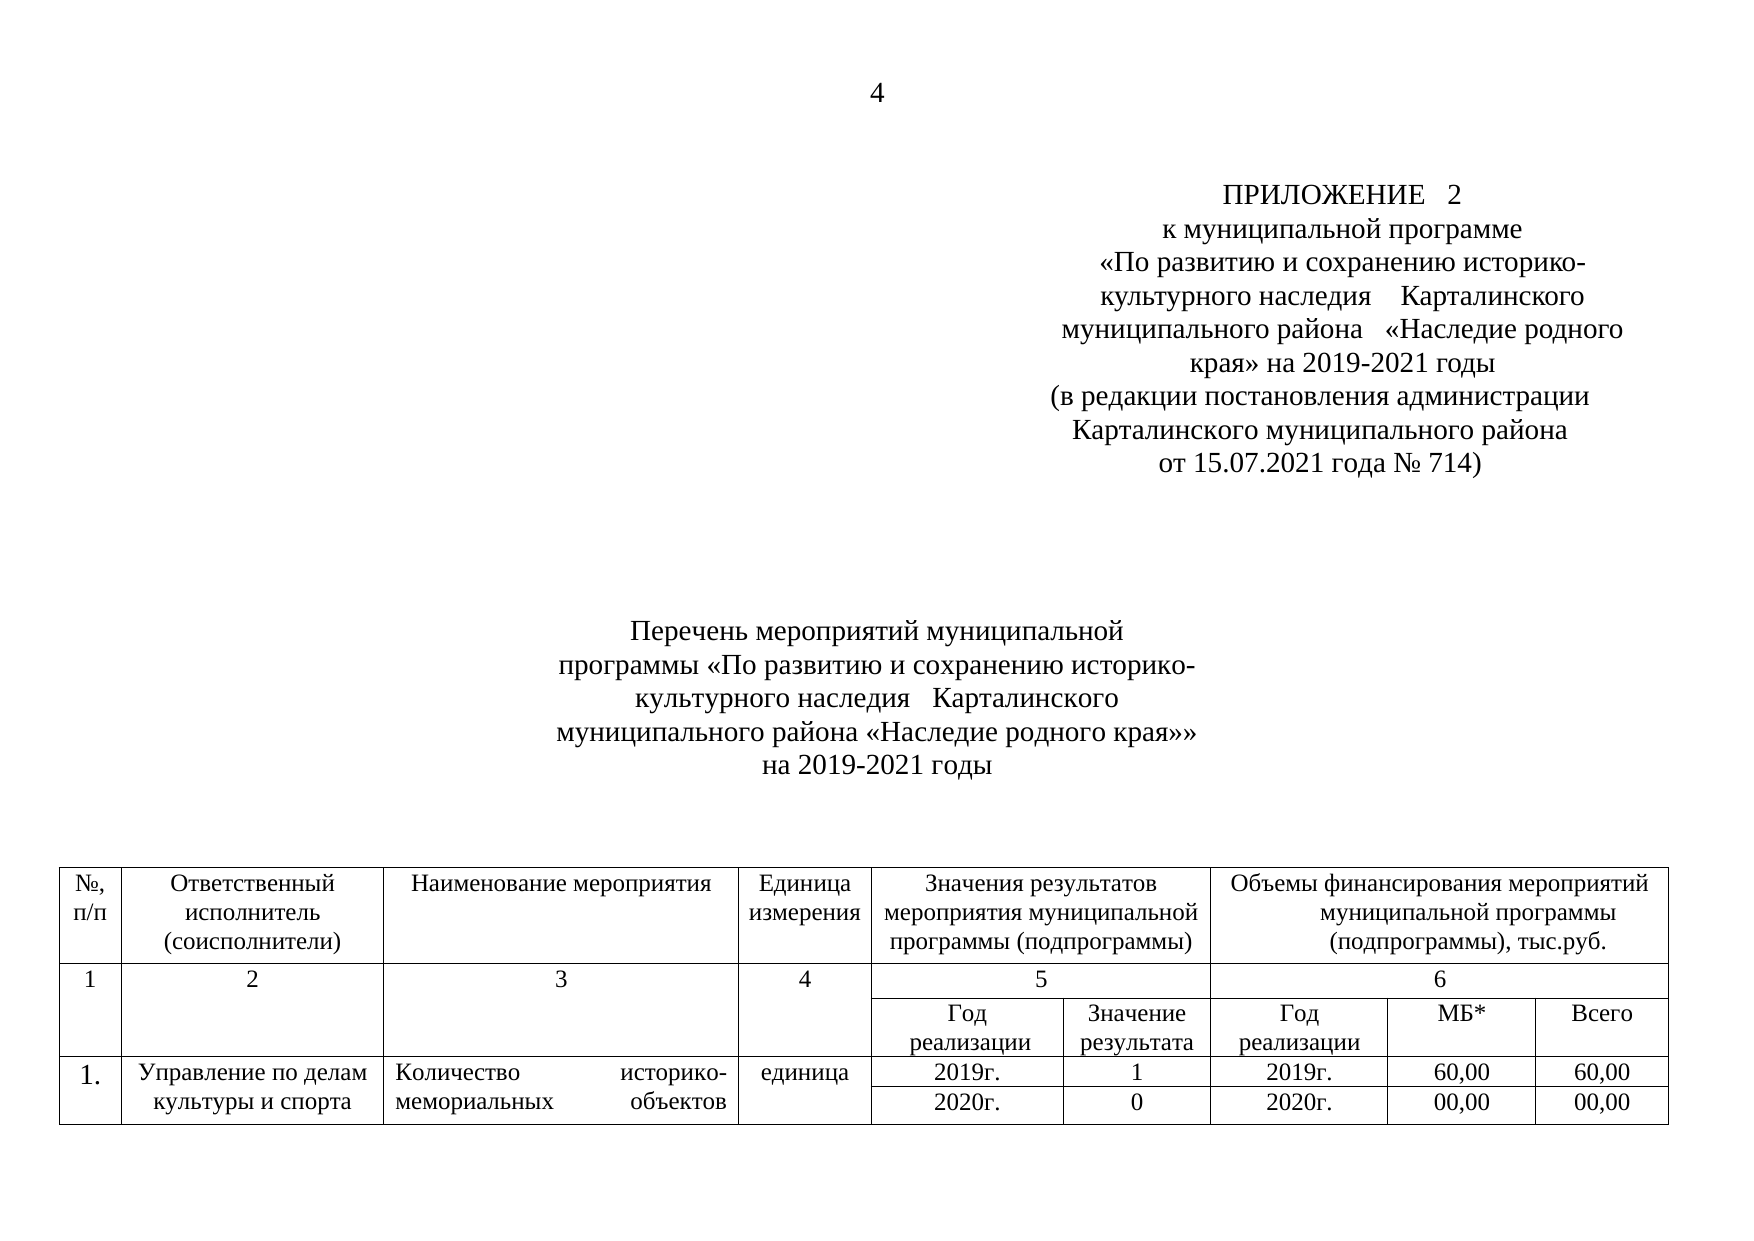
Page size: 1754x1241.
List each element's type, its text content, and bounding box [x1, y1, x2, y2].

table_header №, п/п [60, 868, 121, 963]
table_cell 60,00 [1536, 1057, 1668, 1086]
table_cell 3 [384, 964, 738, 1056]
table_cell Значение результата [1064, 999, 1210, 1056]
table_cell Год реализации [872, 999, 1063, 1056]
table_header Ответственный исполнитель (соисполнители) [122, 868, 383, 963]
text (в редакции постановления администрации [1004, 378, 1636, 412]
table_cell 5 [872, 964, 1210, 997]
text от 15.07.2021 года № 714) [1004, 446, 1636, 479]
table_cell Количество историко-мемориальных объектов увековечения памяти погибших в годы Великой Отечественной войны, на которых проведены работы по их сохранению [384, 1057, 738, 1124]
table_cell 00,00 [1536, 1087, 1668, 1124]
table_cell 0 [1064, 1087, 1210, 1124]
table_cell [122, 1057, 383, 1124]
text Карталинского муниципального района [1004, 412, 1636, 446]
table_cell МБ* [1388, 999, 1535, 1056]
table_cell 1 [1064, 1057, 1210, 1086]
table_header Единица измерения [739, 868, 871, 963]
text «По развитию и сохранению историко- [1048, 244, 1636, 278]
table_cell единица [739, 1057, 871, 1124]
text муниципального района «Наследие родного [1048, 311, 1636, 345]
table_cell Год реализации [1211, 999, 1387, 1056]
table_cell 2019г. [1211, 1057, 1387, 1086]
text к муниципальной программе [1048, 211, 1636, 244]
table_header Наименование мероприятия [384, 868, 738, 963]
text ПРИЛОЖЕНИЕ 2 [1048, 177, 1636, 211]
table_cell 2019г. [872, 1057, 1063, 1086]
table_cell 4 [739, 964, 871, 1056]
text Перечень мероприятий муниципальной [118, 613, 1636, 647]
table_cell 1 [60, 964, 121, 1056]
table_header Объемы финансирования мероприятий муниципальной программы (подпрограммы), тыс.руб. [1211, 868, 1668, 963]
text на 2019-2021 годы [118, 747, 1636, 781]
text культурного наследия Карталинского [1048, 278, 1636, 311]
text муниципального района «Наследие родного края»» [118, 714, 1636, 747]
table_cell 1. [60, 1057, 121, 1124]
table_cell 2020г. [872, 1087, 1063, 1124]
table_cell 60,00 [1388, 1057, 1535, 1086]
table_cell 2 [122, 964, 383, 1056]
text программы «По развитию и сохранению историко- [118, 647, 1636, 680]
table_header Значения результатов мероприятия муниципальной программы (подпрограммы) [872, 868, 1210, 963]
text культурного наследия Карталинского [118, 680, 1636, 714]
text края» на 2019-2021 годы [1048, 345, 1636, 378]
table_cell Всего [1536, 999, 1668, 1056]
table_cell 2020г. [1211, 1087, 1387, 1124]
table_cell 6 [1211, 964, 1668, 997]
table_cell 00,00 [1388, 1087, 1535, 1124]
